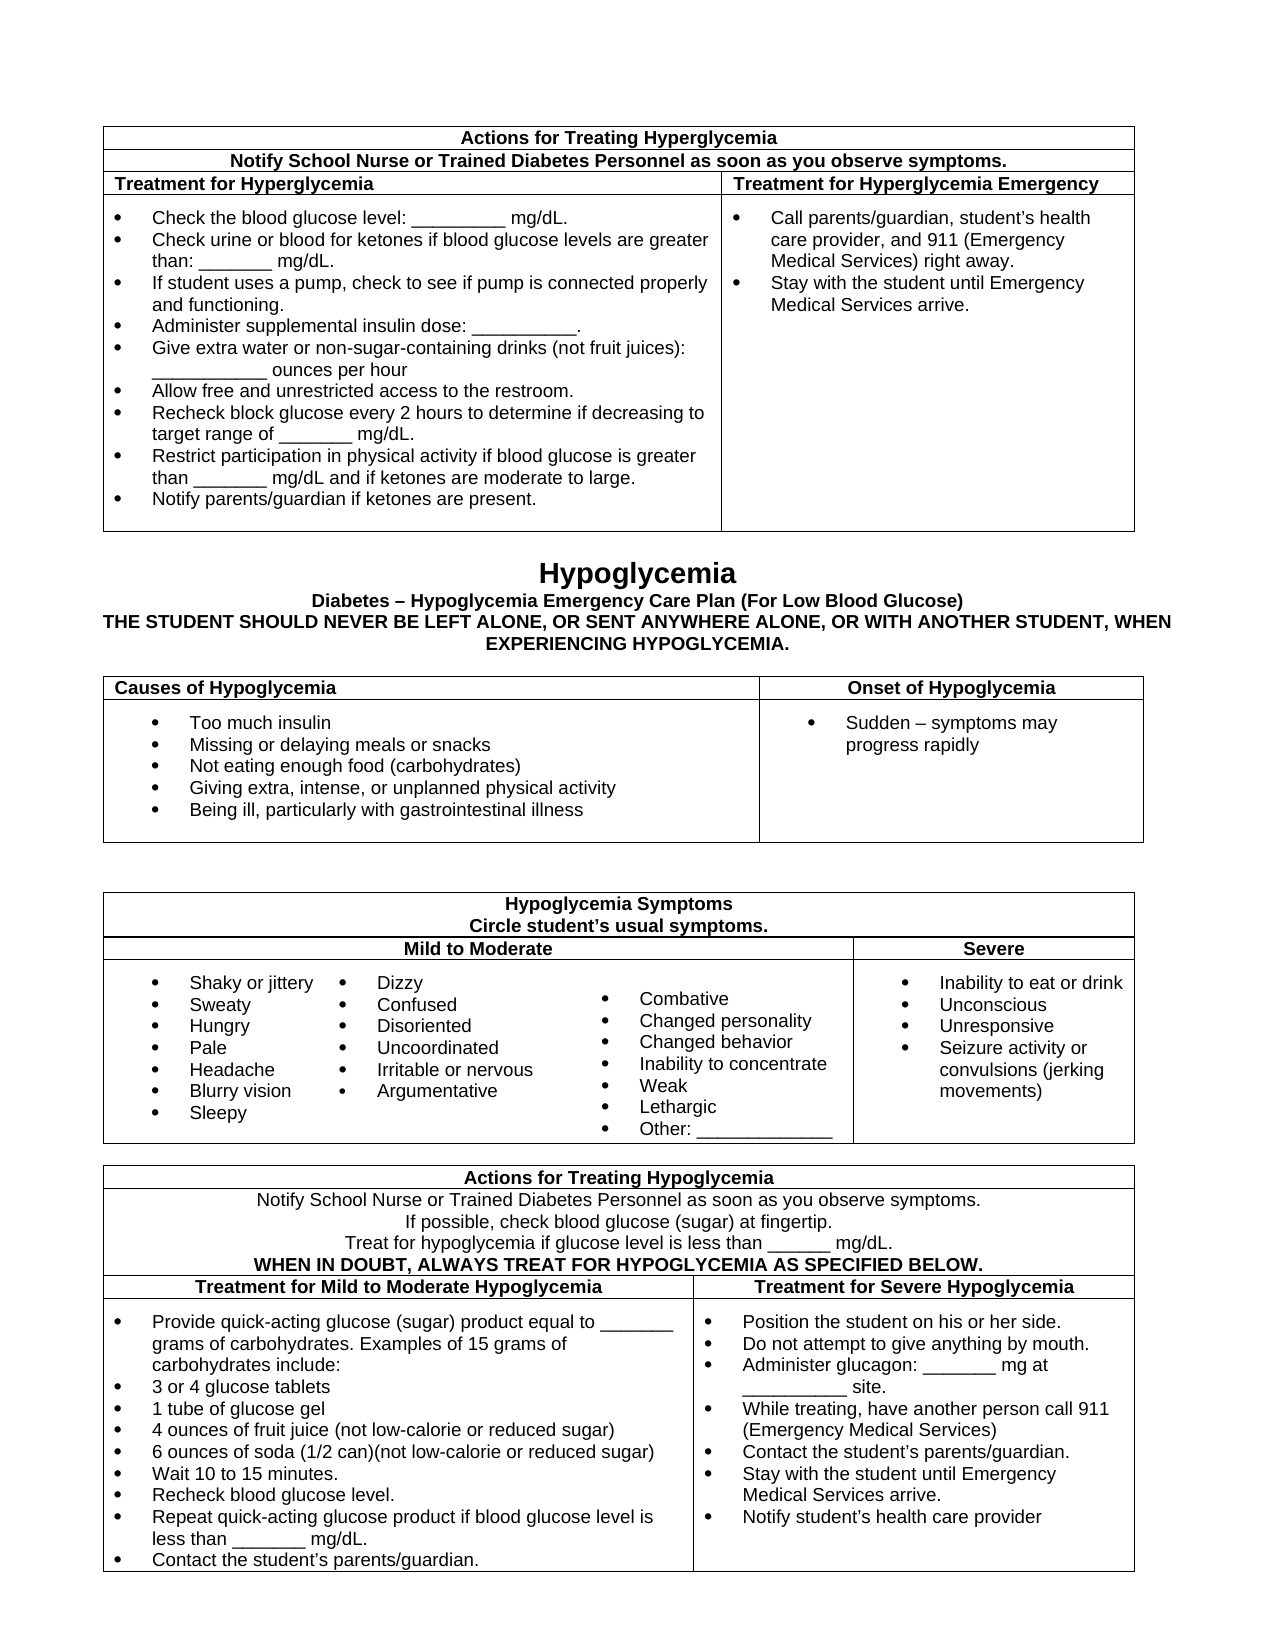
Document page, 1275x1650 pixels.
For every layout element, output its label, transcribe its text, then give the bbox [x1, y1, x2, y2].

text Diabetes – Hypoglycemia Emergency Care Plan (For Low Blood Glucose) [75, 590, 1200, 611]
table_header Actions for Treating Hyperglycemia [104, 127, 1134, 149]
table_cell Provide quick-acting glucose (sugar) product equal to _______ grams of carbohydrates. Examples of 15 grams of carbohydrates include: 3 or 4 glucose tablets 1 tube of glucose gel 4 ounces of fruit juice (not low-calorie or reduced sugar) 6 ounces of soda (1/2 can)(not low-calorie or reduced sugar) Wait 10 to 15 minutes. Recheck blood glucose level. Repeat quick-acting glucose product if blood glucose level is less than _______ mg/dL. Contact the student’s parents/guardian. [104, 1299, 693, 1571]
table_cell Mild to Moderate [104, 938, 853, 959]
table_cell Shaky or jittery Sweaty Hungry Pale Headache Blurry vision Sleepy [104, 960, 328, 1143]
table_cell Combative Changed personality Changed behavior Inability to concentrate Weak Lethargic Other: _____________ [591, 960, 853, 1143]
table_cell Call parents/guardian, student’s health care provider, and 911 (Emergency Medical Services) right away. Stay with the student until Emergency Medical Services arrive. [722, 195, 1134, 531]
table_header Causes of Hypoglycemia [104, 677, 759, 699]
table_cell Position the student on his or her side. Do not attempt to give anything by mouth. Administer glucagon: _______ mg at __________ site. While treating, have another person call 911 (Emergency Medical Services) Contact the student’s parents/guardian. Stay with the student until Emergency Medical Services arrive. Notify student’s health care provider [694, 1299, 1134, 1571]
table_cell Notify School Nurse or Trained Diabetes Personnel as soon as you observe symptoms. If possible, check blood glucose (sugar) at fingertip. Treat for hypoglycemia if glucose level is less than ______ mg/dL. WHEN IN DOUBT, ALWAYS TREAT FOR HYPOGLYCEMIA AS SPECIFIED BELOW. [104, 1189, 1134, 1275]
table_cell Treatment for Severe Hypoglycemia [694, 1276, 1134, 1298]
table_cell Treatment for Hyperglycemia [104, 172, 721, 194]
table_cell Sudden – symptoms may progress rapidly [760, 700, 1143, 842]
table_cell Inability to eat or drink Unconscious Unresponsive Seizure activity or convulsions (jerking movements) [854, 960, 1134, 1143]
text Hypoglycemia [75, 556, 1200, 590]
table_header Onset of Hypoglycemia [760, 677, 1143, 699]
table_cell Check the blood glucose level: _________ mg/dL. Check urine or blood for ketones if blood glucose levels are greater than: _______ mg/dL. If student uses a pump, check to see if pump is connected properly and functioning. Administer supplemental insulin dose: __________. Give extra water or non-sugar-containing drinks (not fruit juices): ___________ ounces per hour Allow free and unrestricted access to the restroom. Recheck block glucose every 2 hours to determine if decreasing to target range of _______ mg/dL. Restrict participation in physical activity if blood glucose is greater than _______ mg/dL and if ketones are moderate to large. Notify parents/guardian if ketones are present. [104, 195, 721, 531]
table_cell Treatment for Mild to Moderate Hypoglycemia [104, 1276, 693, 1298]
table_cell Treatment for Hyperglycemia Emergency [722, 172, 1134, 194]
table_cell Too much insulin Missing or delaying meals or snacks Not eating enough food (carbohydrates) Giving extra, intense, or unplanned physical activity Being ill, particularly with gastrointestinal illness [104, 700, 759, 842]
table_cell Notify School Nurse or Trained Diabetes Personnel as soon as you observe symptoms. [104, 150, 1134, 171]
table_header Actions for Treating Hypoglycemia [104, 1166, 1134, 1188]
table_cell Severe [854, 938, 1134, 959]
text THE STUDENT SHOULD NEVER BE LEFT ALONE, OR SENT ANYWHERE ALONE, OR WITH ANOTHER STUDENT, WHEN EXPERIENCING HYPOGLYCEMIA. [75, 611, 1200, 654]
table_cell Dizzy Confused Disoriented Uncoordinated Irritable or nervous Argumentative [328, 960, 591, 1143]
table_header Hypoglycemia Symptoms Circle student’s usual symptoms. [104, 893, 1134, 936]
